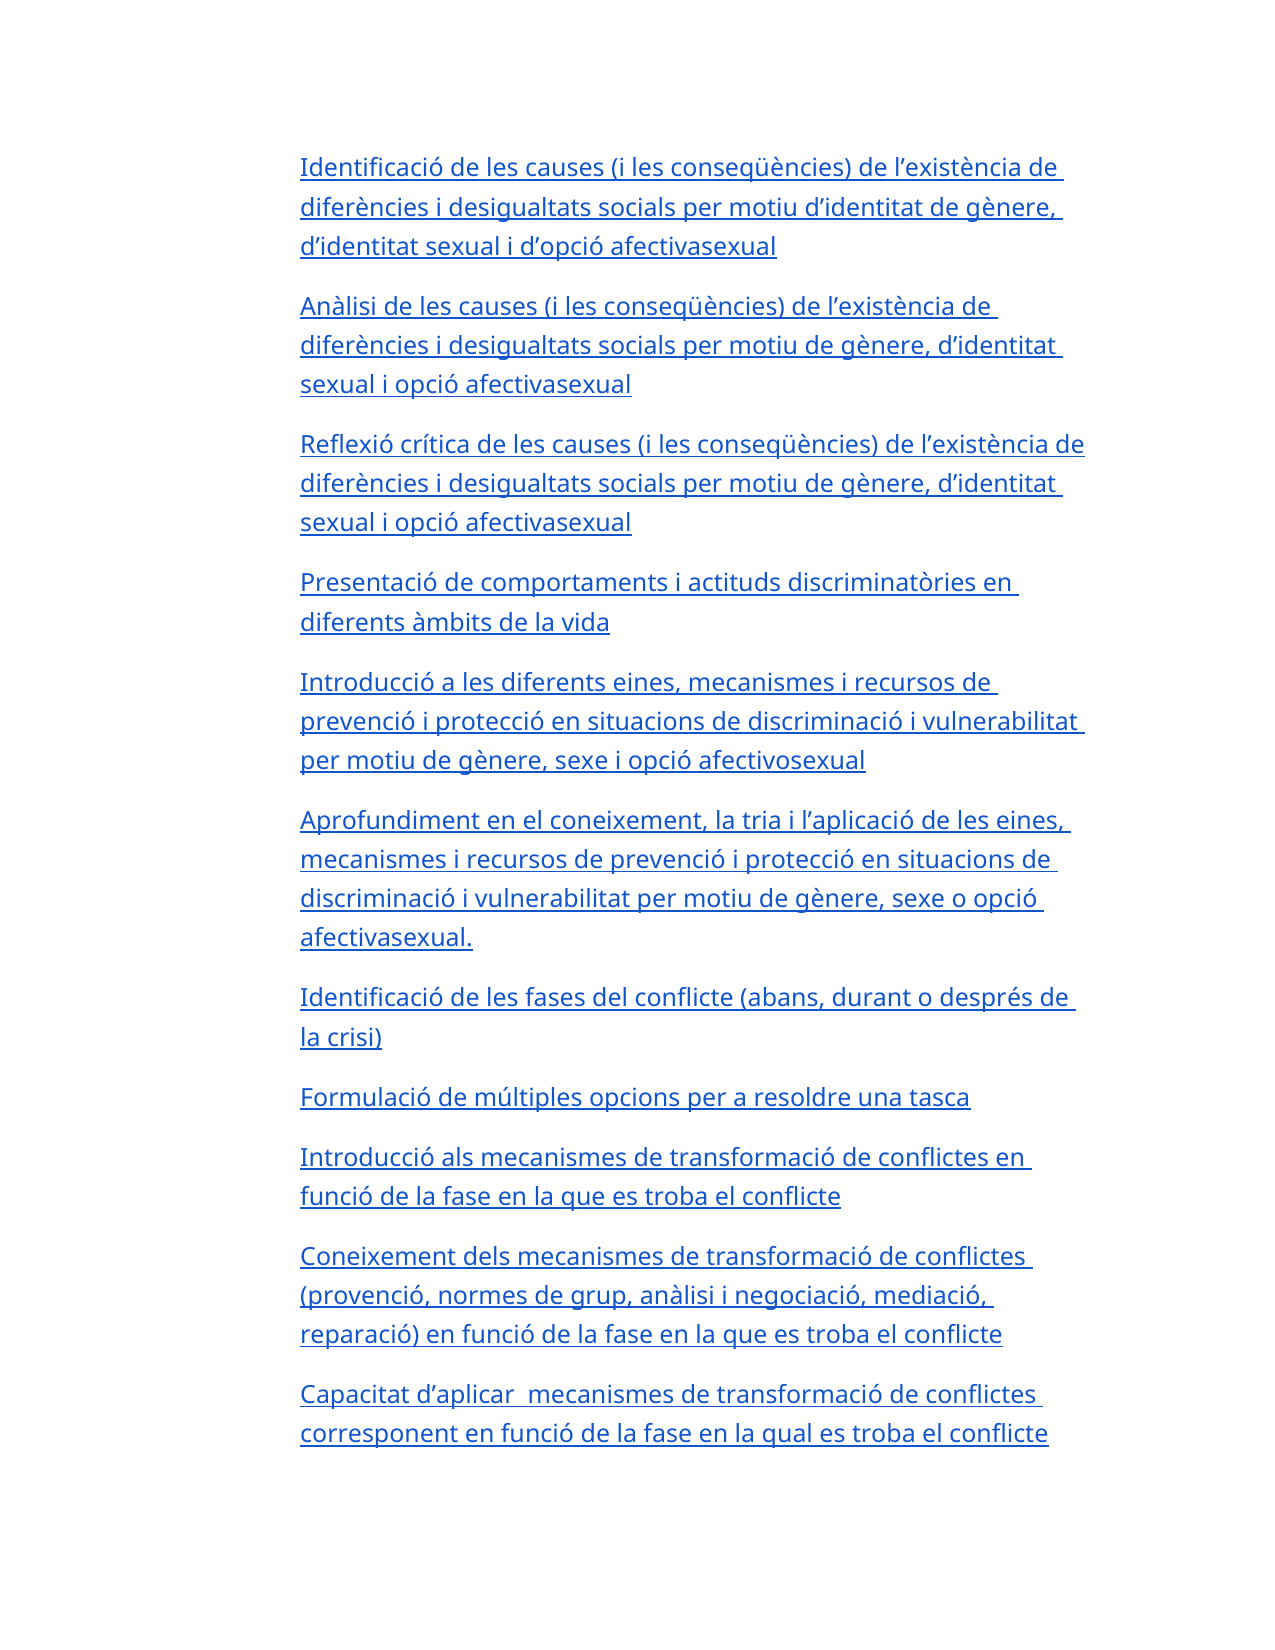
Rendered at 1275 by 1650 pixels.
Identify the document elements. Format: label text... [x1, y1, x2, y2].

text Identificació de les causes (i les conseqüències) de l’existència de diferències i desigualtats socials per motiu d’identitat de gènere, d’identitat sexual i d’opció afectivasexual [300, 150, 1087, 262]
text Presentació de comportaments i actituds discriminatòries en diferents àmbits de la vida [300, 565, 1087, 638]
text Formulació de múltiples opcions per a resoldre una tasca [300, 1079, 1087, 1113]
text Aprofundiment en el coneixement, la tria i l’aplicació de les eines, mecanismes i recursos de prevenció i protecció en situacions de discriminació i vulnerabilitat per motiu de gènere, sexe o opció afectivasexual. [300, 802, 1087, 954]
text Capacitat d’aplicar mecanismes de transformació de conflictes corresponent en funció de la fase en la qual es troba el conflicte [300, 1377, 1087, 1450]
text Introducció als mecanismes de transformació de conflictes en funció de la fase en la que es troba el conflicte [300, 1139, 1087, 1212]
text Coneixement dels mecanismes de transformació de conflictes (provenció, normes de grup, anàlisi i negociació, mediació, reparació) en funció de la fase en la que es troba el conflicte [300, 1238, 1087, 1351]
text Identificació de les fases del conflicte (abans, durant o després de la crisi) [300, 980, 1087, 1053]
text Reflexió crítica de les causes (i les conseqüències) de l’existència de diferències i desigualtats socials per motiu de gènere, d’identitat sexual i opció afectivasexual [300, 427, 1087, 539]
text Anàlisi de les causes (i les conseqüències) de l’existència de diferències i desigualtats socials per motiu de gènere, d’identitat sexual i opció afectivasexual [300, 288, 1087, 401]
text Introducció a les diferents eines, mecanismes i recursos de prevenció i protecció en situacions de discriminació i vulnerabilitat per motiu de gènere, sexe i opció afectivosexual [300, 664, 1087, 777]
